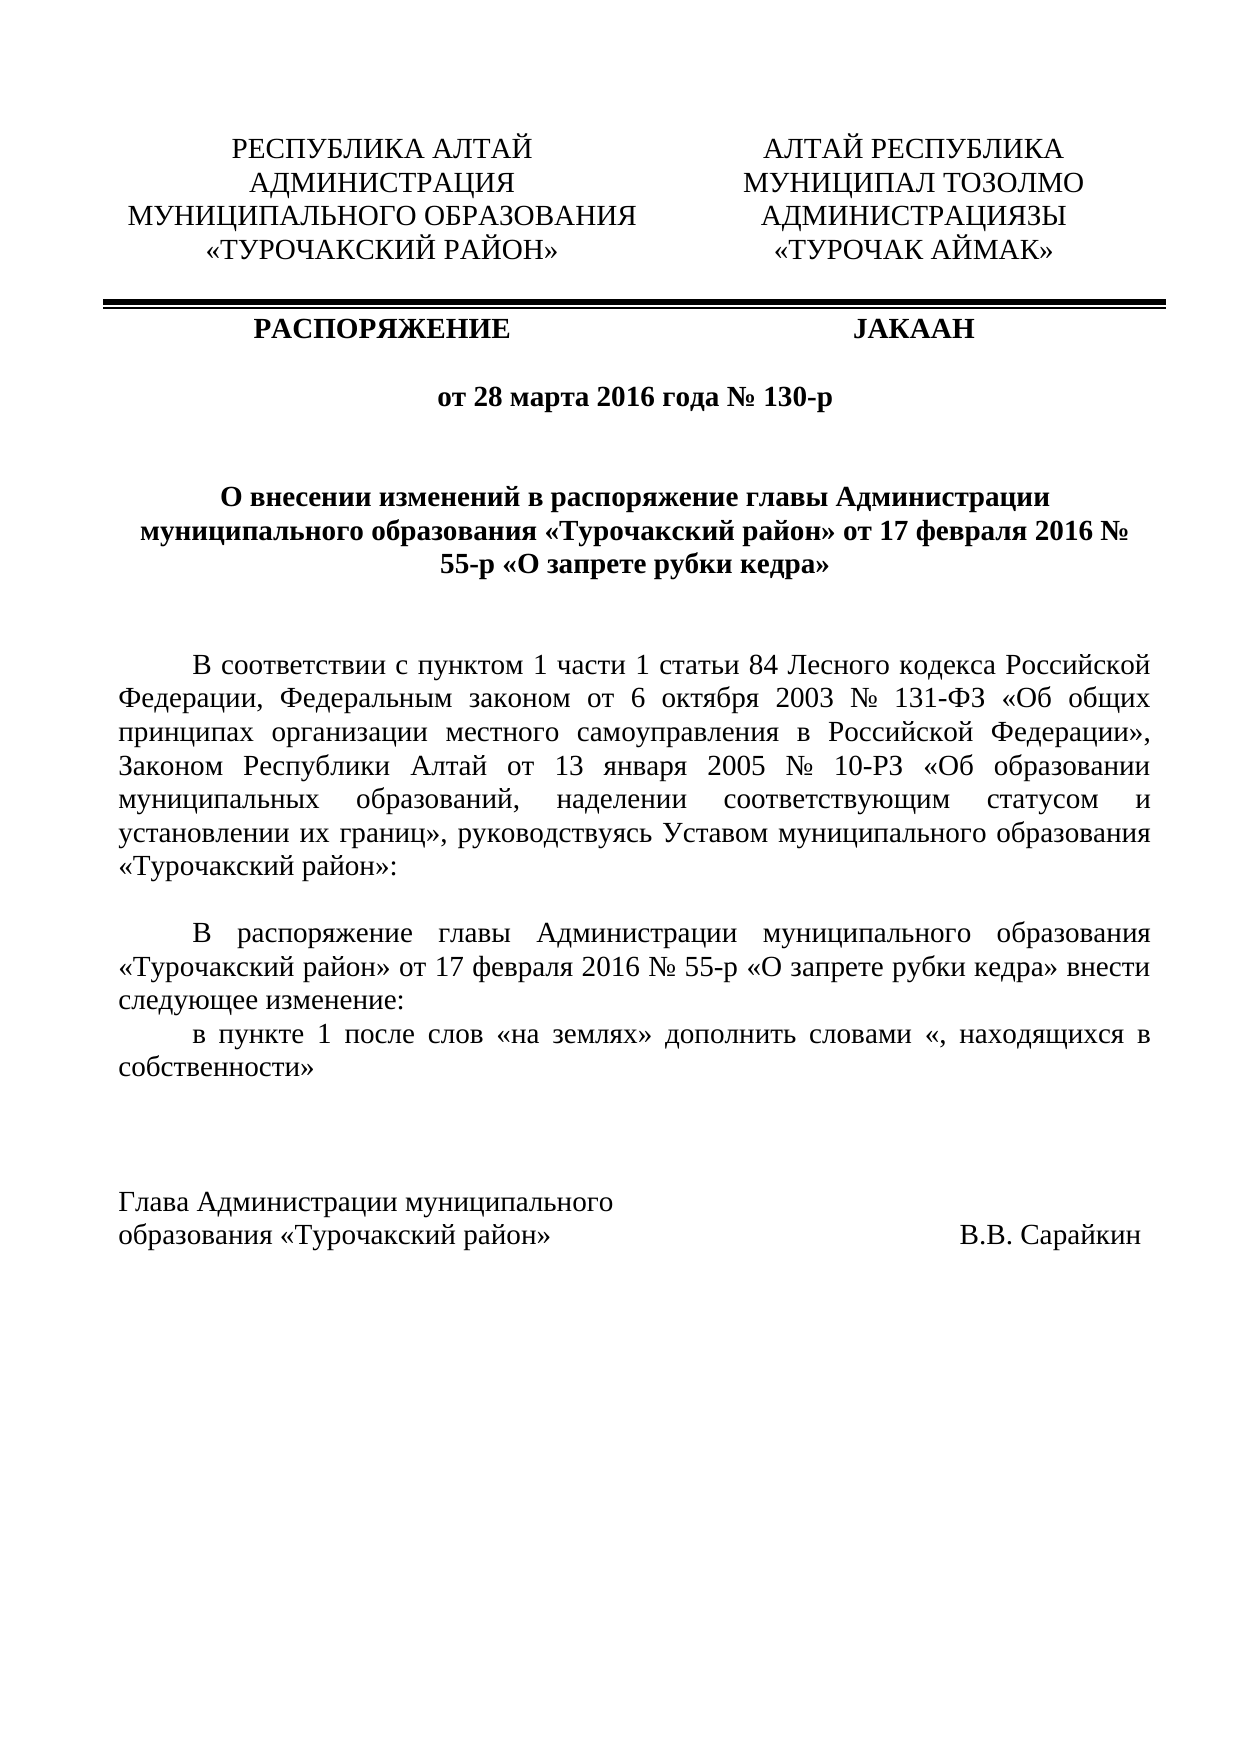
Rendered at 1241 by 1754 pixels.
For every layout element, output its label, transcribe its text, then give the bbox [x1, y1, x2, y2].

text образования «Турочакский район» В.В. Сарайкин [118, 1217, 1152, 1251]
table_header РЕСПУБЛИКА АЛТАЙ АДМИНИСТРАЦИЯ МУНИЦИПАЛЬНОГО ОБРАЗОВАНИЯ «ТУРОЧАКСКИЙ РАЙОН» [103, 131, 661, 299]
table_cell JАКААН [661, 309, 1166, 345]
text Глава Администрации муниципального [118, 1184, 1152, 1217]
text в пункте 1 после слов «на землях» дополнить словами «, находящихся в собственности» [118, 1016, 1152, 1083]
text В соответствии с пунктом 1 части 1 статьи 84 Лесного кодекса Российской Федерации, Федеральным законом от 6 октября 2003 № 131-ФЗ «Об общих принципах организации местного самоуправления в Российской Федерации», Законом Республики Алтай от 13 января 2005 № 10-РЗ «Об образовании муниципальных образований, наделении соответствующим статусом и установлении их границ», руководствуясь Уставом муниципального образования «Турочакский район»: [118, 647, 1152, 882]
table_cell РАСПОРЯЖЕНИЕ [103, 309, 661, 345]
text О внесении изменений в распоряжение главы Администрации муниципального образования «Турочакский район» от 17 февраля 2016 № 55-р «О запрете рубки кедра» [118, 479, 1152, 580]
text от 28 марта 2016 года № 130-р [118, 379, 1152, 412]
table_header АЛТАЙ РЕСПУБЛИКА МУНИЦИПАЛ ТОЗОЛМО АДМИНИСТРАЦИЯЗЫ «ТУРОЧАК АЙМАК» [661, 131, 1166, 299]
text В распоряжение главы Администрации муниципального образования «Турочакский район» от 17 февраля 2016 № 55-р «О запрете рубки кедра» внести следующее изменение: [118, 915, 1152, 1016]
